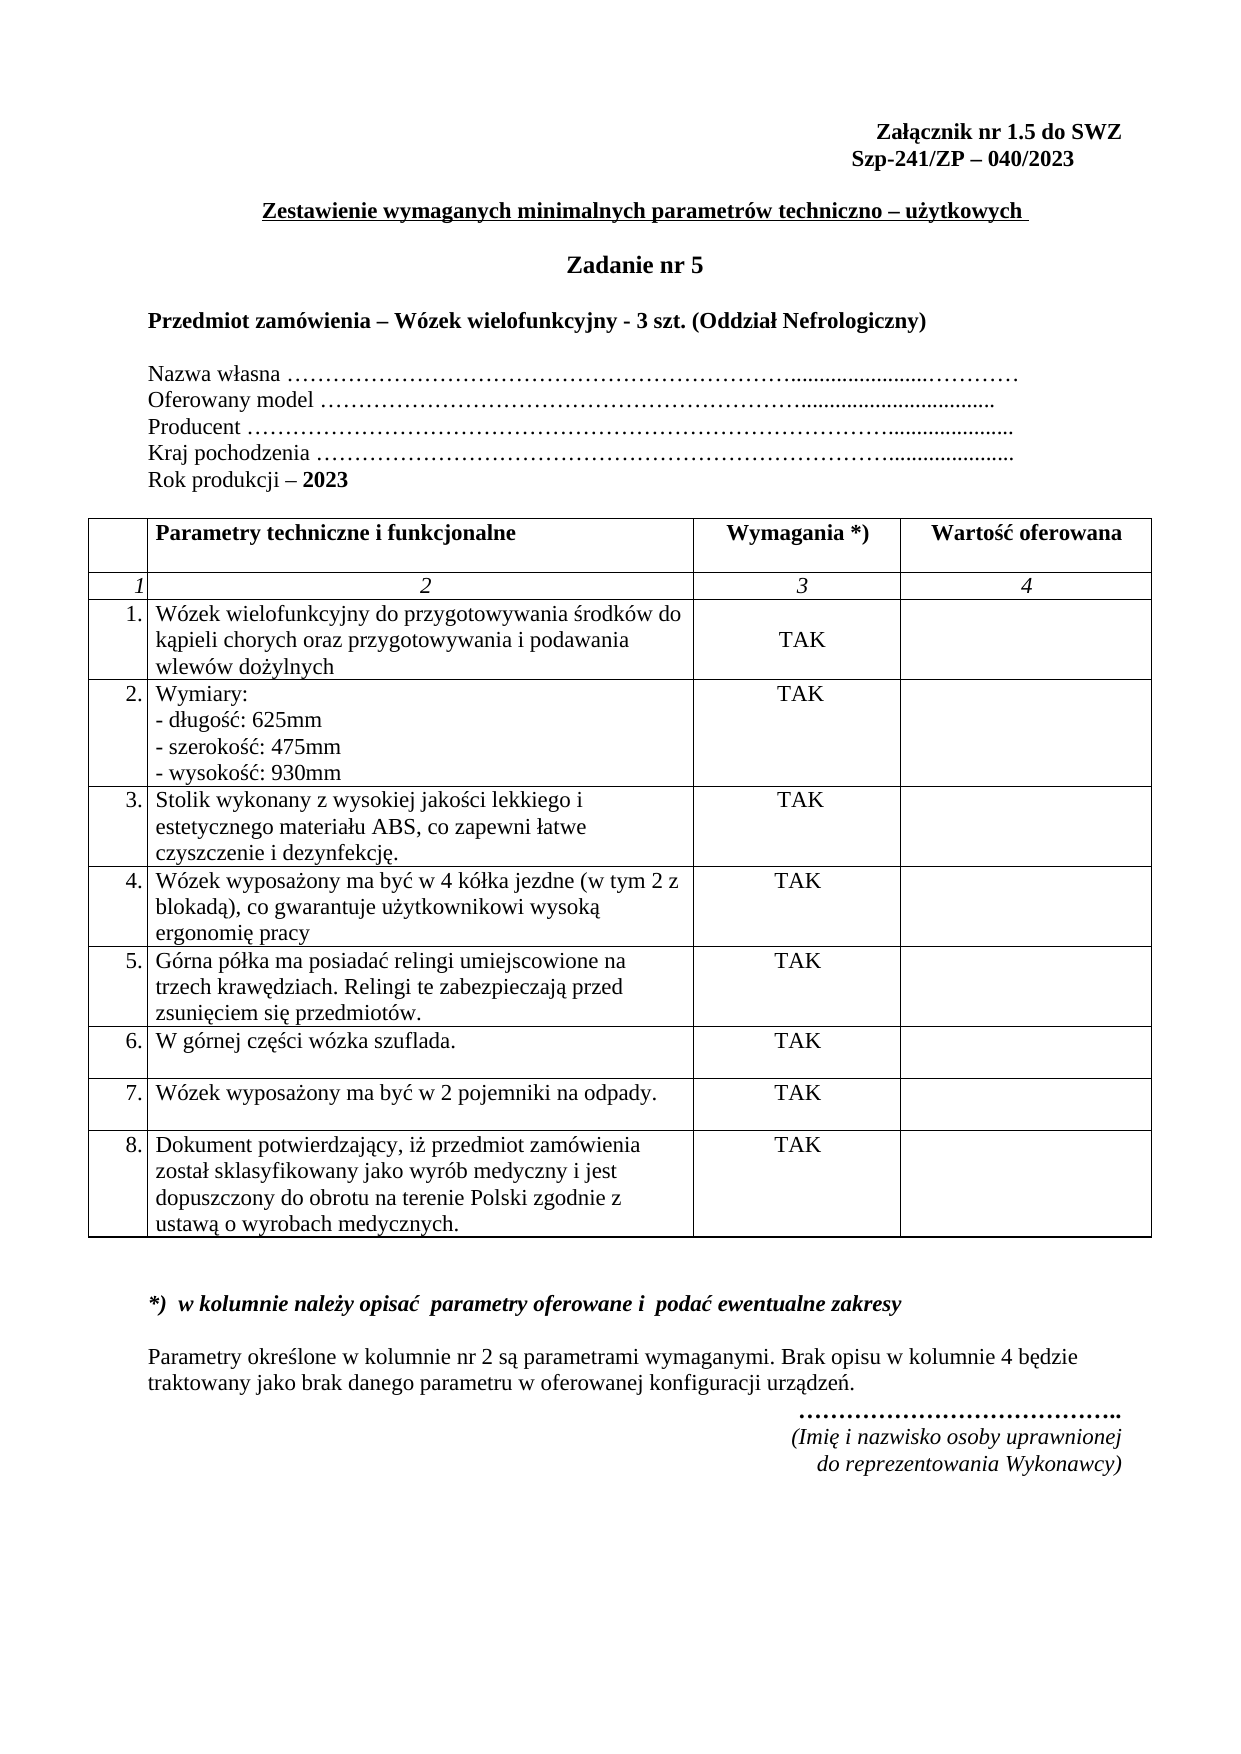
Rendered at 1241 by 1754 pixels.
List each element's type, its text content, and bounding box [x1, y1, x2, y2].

table_header Wartość oferowana [901, 519, 1151, 572]
table_cell [901, 600, 1151, 679]
table_cell 2 [148, 573, 693, 599]
table_cell Wymiary: - długość: 625mm - szerokość: 475mm - wysokość: 930mm [148, 680, 693, 786]
text Załącznik nr 1.5 do SWZ [148, 118, 1122, 144]
table_cell [901, 680, 1151, 786]
table_cell [89, 787, 147, 866]
table_cell 3 [694, 573, 900, 599]
text Parametry określone w kolumnie nr 2 są parametrami wymaganymi. Brak opisu w kolumnie 4 będzie traktowany jako brak danego parametru w oferowanej konfiguracji urządzeń. [148, 1343, 1122, 1396]
table_cell TAK [694, 1027, 900, 1078]
table_cell TAK [694, 600, 900, 679]
text Zadanie nr 5 [148, 250, 1122, 279]
table_cell TAK [694, 787, 900, 866]
text *) w kolumnie należy opisać parametry oferowane i podać ewentualne zakresy [148, 1290, 1122, 1317]
text Kraj pochodzenia …………………………………………………………………...................... [148, 439, 1122, 466]
table_cell 1 [89, 573, 147, 599]
table_cell [901, 867, 1151, 946]
text Oferowany model ……………………………………………………….................................. [148, 387, 1122, 413]
table_header [89, 519, 147, 572]
table_cell W górnej części wózka szuflada. [148, 1027, 693, 1078]
table_cell Wózek wielofunkcyjny do przygotowywania środków do kąpieli chorych oraz przygotowywania i podawania wlewów dożylnych [148, 600, 693, 679]
text do reprezentowania Wykonawcy) [148, 1449, 1122, 1476]
text Rok produkcji – 2023 [148, 466, 1122, 492]
table_cell TAK [694, 680, 900, 786]
table_cell TAK [694, 1131, 900, 1236]
table_cell [89, 1131, 147, 1236]
text Przedmiot zamówienia – Wózek wielofunkcyjny - 3 szt. (Oddział Nefrologiczny) [148, 307, 1122, 334]
table_cell [89, 1027, 147, 1078]
table_cell TAK [694, 947, 900, 1026]
text Zestawienie wymaganych minimalnych parametrów techniczno – użytkowych [162, 197, 1122, 224]
table_cell 4 [901, 573, 1151, 599]
text Nazwa własna …………………………………………………………........................………… [148, 360, 1122, 387]
table_cell [901, 1079, 1151, 1130]
table_cell Dokument potwierdzający, iż przedmiot zamówienia został sklasyfikowany jako wyrób medyczny i jest dopuszczony do obrotu na terenie Polski zgodnie z ustawą o wyrobach medycznych. [148, 1131, 693, 1236]
text Producent …………………………………………………………………………...................... [148, 413, 1122, 439]
table_cell Wózek wyposażony ma być w 4 kółka jezdne (w tym 2 z blokadą), co gwarantuje użytkownikowi wysoką ergonomię pracy [148, 867, 693, 946]
table_cell [89, 867, 147, 946]
text (Imię i nazwisko osoby uprawnionej [148, 1423, 1122, 1449]
table_cell Wózek wyposażony ma być w 2 pojemniki na odpady. [148, 1079, 693, 1130]
table_cell [901, 1027, 1151, 1078]
table_cell Górna półka ma posiadać relingi umiejscowione na trzech krawędziach. Relingi te zabezpieczają przed zsunięciem się przedmiotów. [148, 947, 693, 1026]
table_cell [89, 947, 147, 1026]
table_cell [901, 787, 1151, 866]
table_cell [89, 1079, 147, 1130]
text Szp-241/ZP – 040/2023 [148, 144, 1122, 171]
table_cell [901, 1131, 1151, 1236]
text ………………………………….. [148, 1396, 1122, 1423]
table_cell Stolik wykonany z wysokiej jakości lekkiego i estetycznego materiału ABS, co zapewni łatwe czyszczenie i dezynfekcję. [148, 787, 693, 866]
table_header Parametry techniczne i funkcjonalne [148, 519, 693, 572]
table_cell TAK [694, 867, 900, 946]
table_cell [89, 600, 147, 679]
table_header Wymagania *) [694, 519, 900, 572]
table_cell [901, 947, 1151, 1026]
table_cell [89, 680, 147, 786]
table_cell TAK [694, 1079, 900, 1130]
